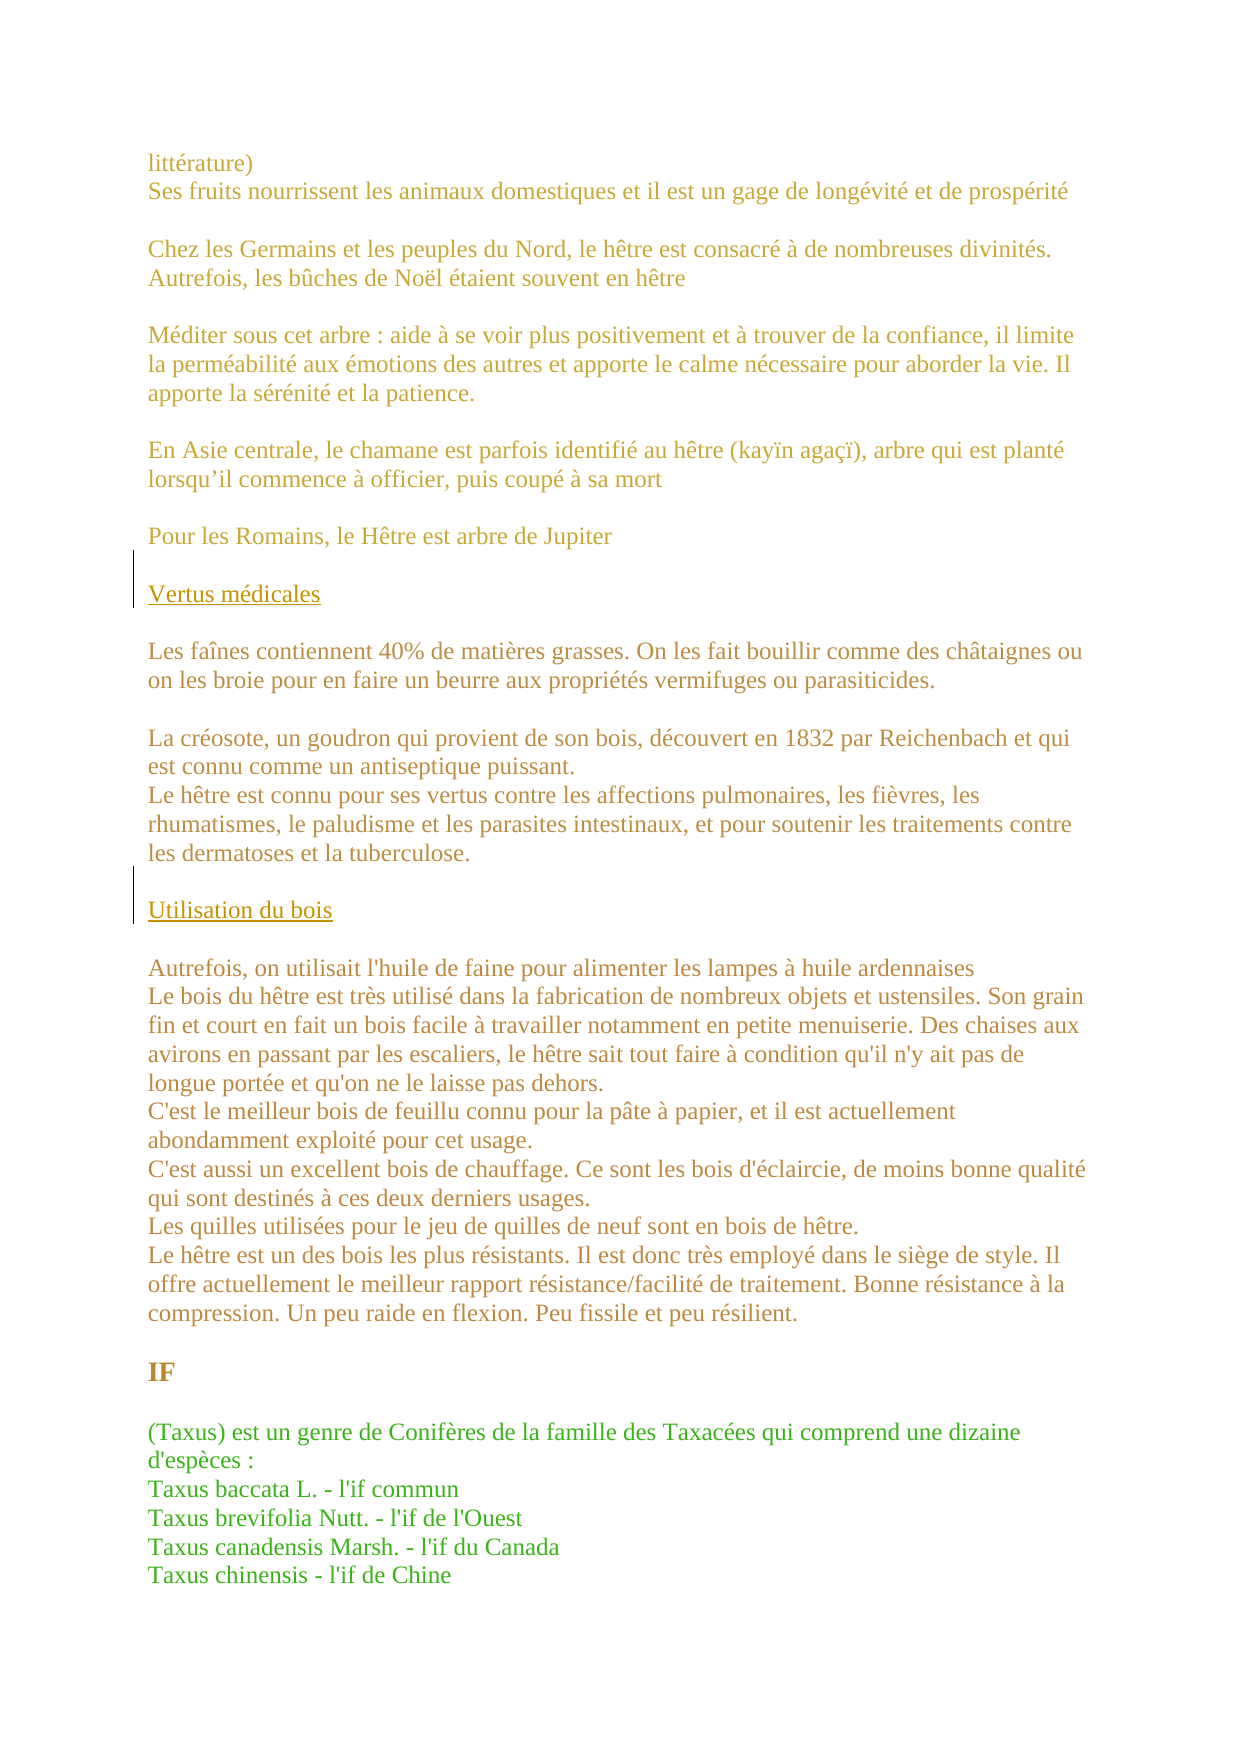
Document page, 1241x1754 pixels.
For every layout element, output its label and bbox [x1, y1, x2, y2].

text [148, 1356, 1093, 1589]
text [148, 148, 1093, 1326]
